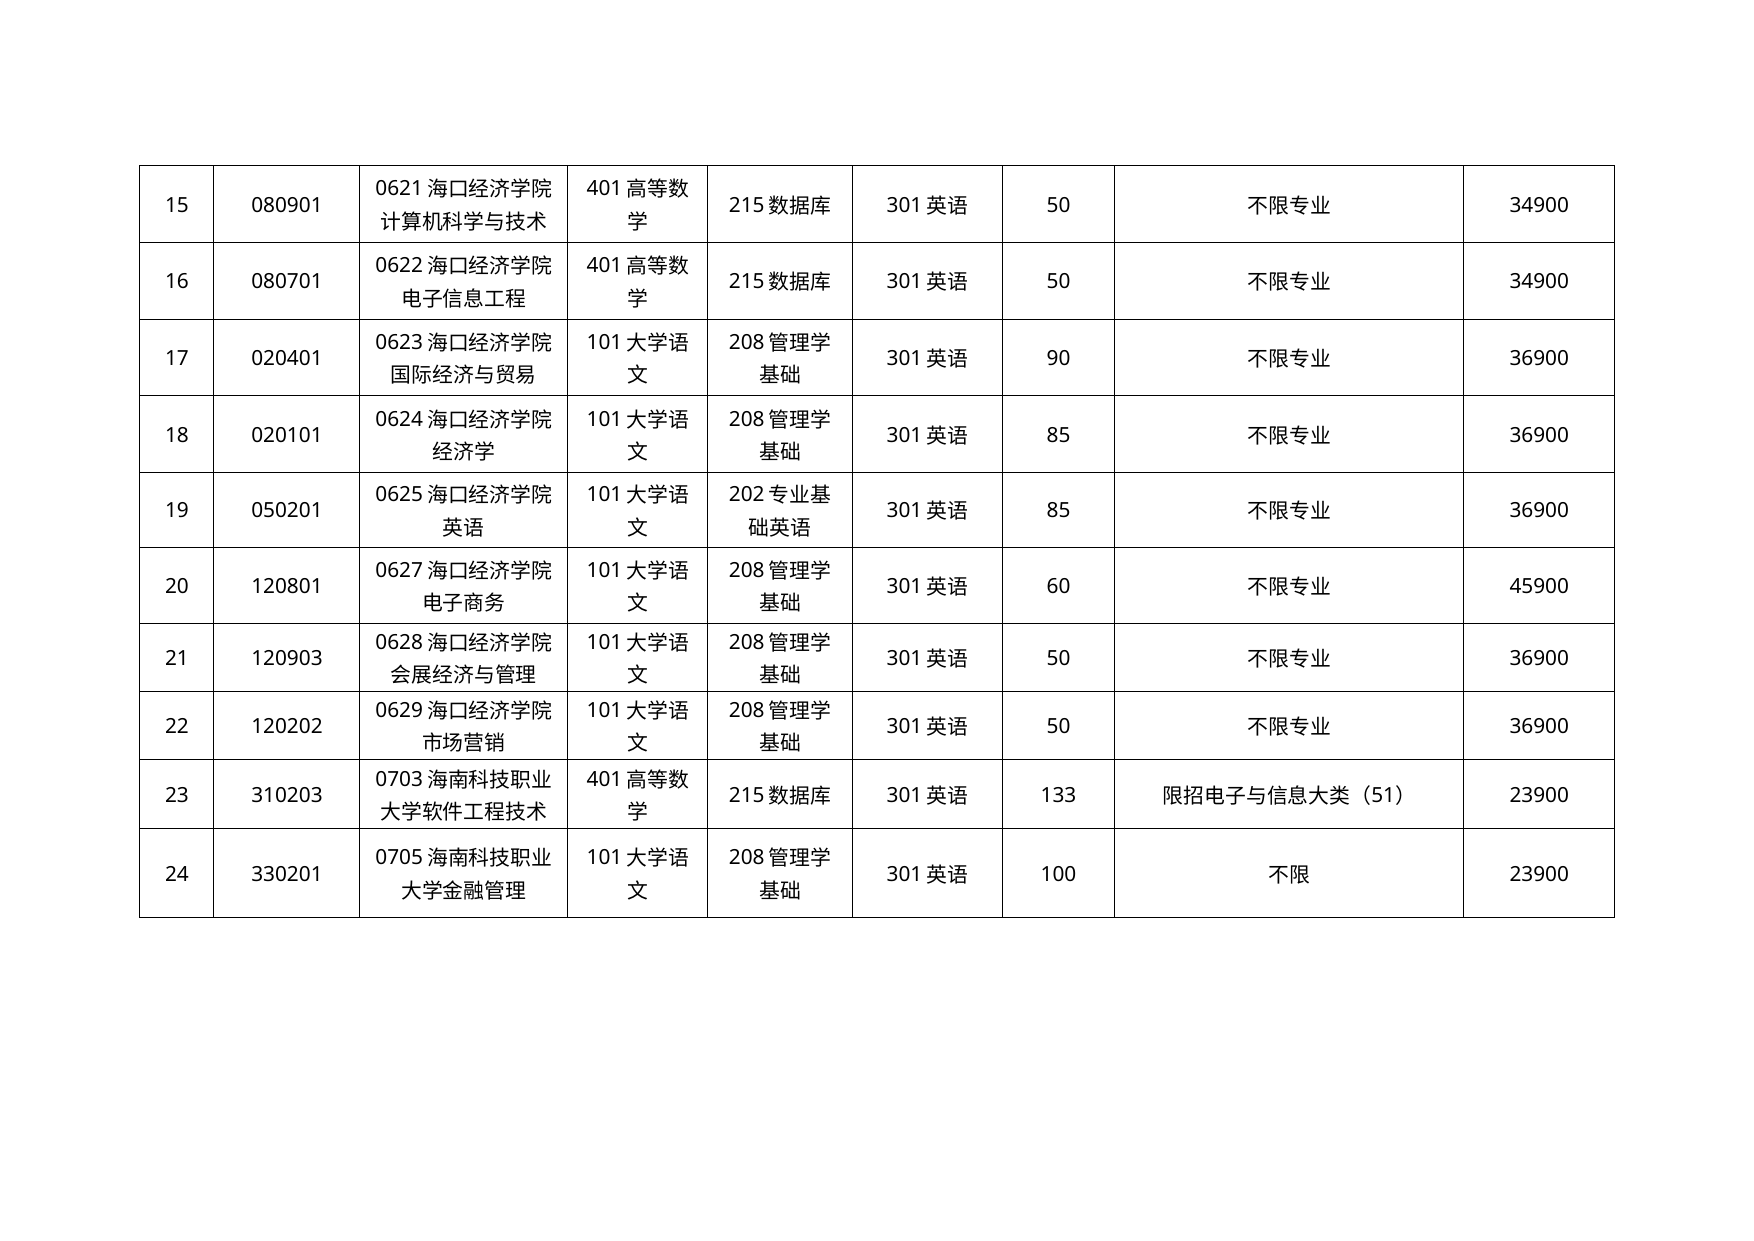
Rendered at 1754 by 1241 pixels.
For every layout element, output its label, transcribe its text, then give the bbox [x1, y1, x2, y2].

table_cell 101大学语文 [568, 829, 707, 917]
table_cell 34900 [1464, 166, 1614, 242]
table_cell 101大学语文 [568, 396, 707, 472]
table_cell 080701 [214, 243, 359, 319]
table_cell 15 [140, 166, 213, 242]
table_cell 0621海口经济学院计算机科学与技术 [360, 166, 567, 242]
table_cell 20 [140, 548, 213, 623]
table_cell 85 [1003, 396, 1114, 472]
table_cell 401高等数学 [568, 166, 707, 242]
table_cell 60 [1003, 548, 1114, 623]
table_cell 301英语 [853, 692, 1002, 759]
table_cell 不限专业 [1115, 624, 1463, 691]
table_cell 101大学语文 [568, 320, 707, 395]
table_cell 34900 [1464, 243, 1614, 319]
table_cell 215数据库 [708, 166, 852, 242]
table_cell 100 [1003, 829, 1114, 917]
table_cell 36900 [1464, 320, 1614, 395]
table_cell 36900 [1464, 396, 1614, 472]
table_cell 208管理学基础 [708, 320, 852, 395]
table_cell 23900 [1464, 760, 1614, 828]
table_cell 301英语 [853, 829, 1002, 917]
table_cell 301英语 [853, 320, 1002, 395]
table_cell 0624海口经济学院经济学 [360, 396, 567, 472]
table_cell 50 [1003, 624, 1114, 691]
table_cell 208管理学基础 [708, 396, 852, 472]
table_cell 208管理学基础 [708, 548, 852, 623]
table_cell 36900 [1464, 692, 1614, 759]
table_cell 24 [140, 829, 213, 917]
table_cell 208管理学基础 [708, 829, 852, 917]
table_cell 0629海口经济学院市场营销 [360, 692, 567, 759]
table_cell 36900 [1464, 473, 1614, 547]
table_cell 101大学语文 [568, 624, 707, 691]
table_cell 不限专业 [1115, 320, 1463, 395]
table_cell 90 [1003, 320, 1114, 395]
table_cell 050201 [214, 473, 359, 547]
table_cell 50 [1003, 166, 1114, 242]
table_cell 401高等数学 [568, 760, 707, 828]
table_cell 120801 [214, 548, 359, 623]
table_cell 不限 [1115, 829, 1463, 917]
table_cell 21 [140, 624, 213, 691]
table_cell 不限专业 [1115, 692, 1463, 759]
table_cell 101大学语文 [568, 548, 707, 623]
table_cell 120202 [214, 692, 359, 759]
table_cell 50 [1003, 692, 1114, 759]
table_cell 18 [140, 396, 213, 472]
table_cell 0625海口经济学院英语 [360, 473, 567, 547]
table_cell 0628海口经济学院会展经济与管理 [360, 624, 567, 691]
table_cell 不限专业 [1115, 548, 1463, 623]
table_cell 310203 [214, 760, 359, 828]
table_cell 50 [1003, 243, 1114, 319]
table_cell 301英语 [853, 473, 1002, 547]
table_cell 020101 [214, 396, 359, 472]
table_cell 17 [140, 320, 213, 395]
table_cell 23 [140, 760, 213, 828]
table_cell 330201 [214, 829, 359, 917]
table_cell 0703海南科技职业大学软件工程技术 [360, 760, 567, 828]
table_cell 85 [1003, 473, 1114, 547]
table_cell 301英语 [853, 243, 1002, 319]
table_cell 301英语 [853, 624, 1002, 691]
table_cell 22 [140, 692, 213, 759]
table_cell 23900 [1464, 829, 1614, 917]
table_cell 301英语 [853, 548, 1002, 623]
table_cell 0705海南科技职业大学金融管理 [360, 829, 567, 917]
table_cell 080901 [214, 166, 359, 242]
table_cell 不限专业 [1115, 166, 1463, 242]
table_cell 202专业基础英语 [708, 473, 852, 547]
table_cell 401高等数学 [568, 243, 707, 319]
table_cell 208管理学基础 [708, 692, 852, 759]
table_cell 0623海口经济学院国际经济与贸易 [360, 320, 567, 395]
table_cell 不限专业 [1115, 473, 1463, 547]
table_cell 45900 [1464, 548, 1614, 623]
table_cell 不限专业 [1115, 243, 1463, 319]
table_cell 133 [1003, 760, 1114, 828]
table_cell 301英语 [853, 396, 1002, 472]
table_cell 36900 [1464, 624, 1614, 691]
table_cell 101大学语文 [568, 473, 707, 547]
table_cell 301英语 [853, 166, 1002, 242]
table_cell 16 [140, 243, 213, 319]
table_cell 限招电子与信息大类（51） [1115, 760, 1463, 828]
table_cell 101大学语文 [568, 692, 707, 759]
table_cell 0622海口经济学院电子信息工程 [360, 243, 567, 319]
table_cell 215数据库 [708, 243, 852, 319]
table_cell 208管理学基础 [708, 624, 852, 691]
table_cell 215数据库 [708, 760, 852, 828]
table_cell 120903 [214, 624, 359, 691]
table_cell 301英语 [853, 760, 1002, 828]
table_cell 0627海口经济学院电子商务 [360, 548, 567, 623]
table_cell 不限专业 [1115, 396, 1463, 472]
table_cell 020401 [214, 320, 359, 395]
table_cell 19 [140, 473, 213, 547]
